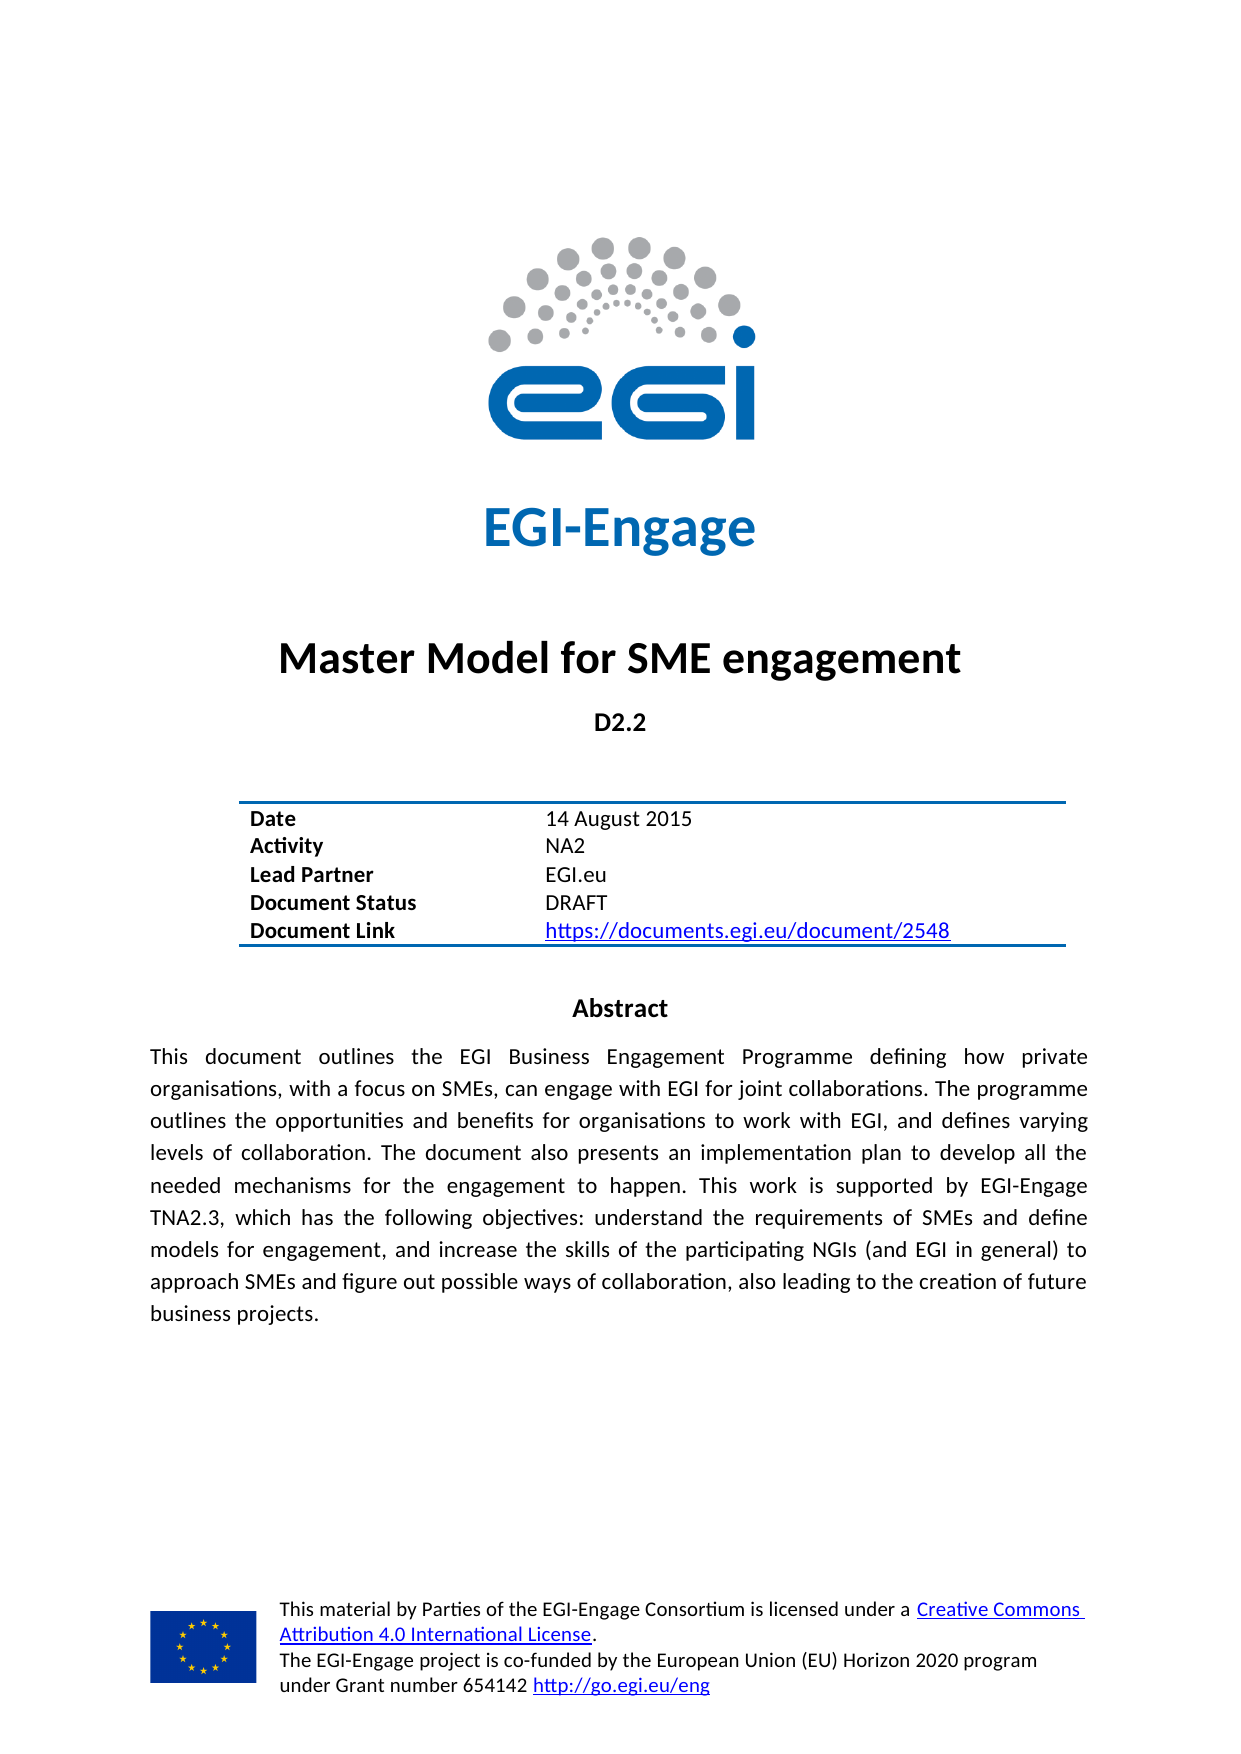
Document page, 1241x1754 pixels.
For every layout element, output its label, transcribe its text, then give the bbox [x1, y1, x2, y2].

table_cell Lead Partner [239, 860, 534, 888]
table_cell Document Status [239, 888, 534, 916]
table_cell DRAFT [534, 888, 1066, 916]
text EGI-Engage [150, 489, 1090, 561]
table_cell NA2 [534, 832, 1066, 860]
title Master Model for SME engagement [150, 629, 1090, 684]
subtitle Abstract [150, 992, 1090, 1024]
table_cell Document Link [239, 916, 534, 944]
table_cell Activity [239, 832, 534, 860]
table_header Date [239, 804, 534, 832]
picture [150, 1611, 257, 1683]
subtitle D2.2 [150, 705, 1090, 738]
table_header 14 August 2015 [534, 804, 1066, 832]
table_cell https://documents.egi.eu/document/2548 [534, 916, 1066, 944]
text This document outlines the EGI Business Engagement Programme defining how private organisations, with a focus on SMEs, can engage with EGI for joint collaborations. The programme outlines the opportunities and benefits for organisations to work with EGI, and defines varying levels of collaboration. The document also presents an implementation plan to develop all the needed mechanisms for the engagement to happen. This work is supported by EGI-Engage TNA2.3, which has the following objectives: understand the requirements of SMEs and define models for engagement, and increase the skills of the participating NGIs (and EGI in general) to approach SMEs and figure out possible ways of collaboration, also leading to the creation of future business projects. [150, 1042, 1090, 1327]
table_cell EGI.eu [534, 860, 1066, 888]
picture [452, 206, 788, 473]
